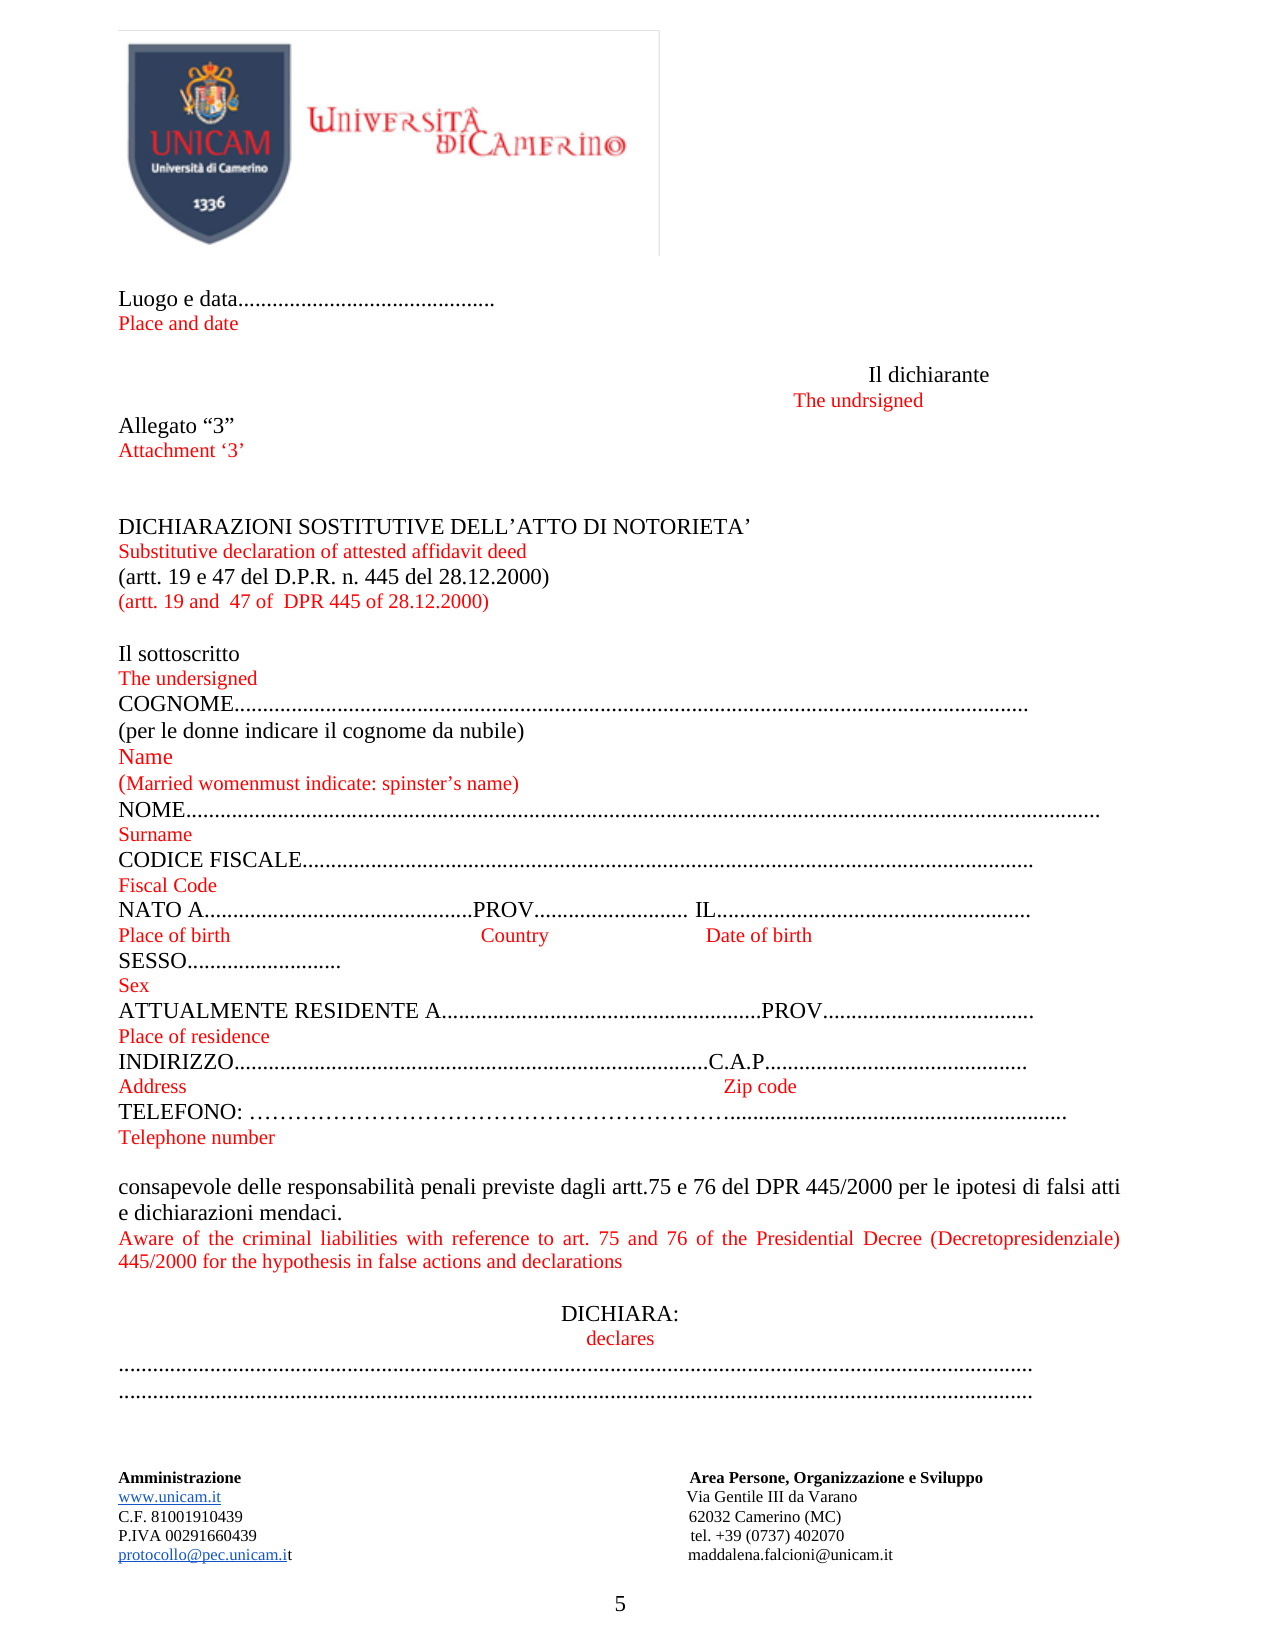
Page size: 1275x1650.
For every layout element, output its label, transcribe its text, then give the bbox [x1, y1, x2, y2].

text declares [118, 1326, 1122, 1350]
text Il sottoscritto [118, 640, 1122, 666]
text Place and date [118, 311, 1122, 335]
text Allegato “3” [118, 412, 1122, 438]
text DICHIARAZIONI SOSTITUTIVE DELL’ATTO DI NOTORIETA’ [118, 513, 1122, 539]
text Il dichiarante [118, 361, 1122, 388]
text Surname [118, 822, 1122, 846]
text Address Zip code [118, 1074, 1122, 1098]
text Sex [118, 973, 1122, 997]
text Fiscal Code [118, 872, 1122, 897]
text Substitutive declaration of attested affidavit deed [118, 539, 1122, 563]
text (artt. 19 e 47 del D.P.R. n. 445 del 28.12.2000) [118, 563, 1122, 589]
text COGNOME........................................................................................................................................... [118, 690, 1122, 717]
text Luogo e data............................................. [118, 285, 1122, 311]
text ATTUALMENTE RESIDENTE A........................................................PROV..................................... [118, 997, 1122, 1024]
text (artt. 19 and 47 of DPR 445 of 28.12.2000) [118, 589, 1122, 613]
text The undrsigned [118, 388, 1122, 412]
text (Married womenmust indicate: spinster’s name) NOME................................................................................................................................................................ [118, 769, 1122, 822]
text Attachment ‘3’ [118, 438, 1122, 462]
text ................................................................................................................................................................ [118, 1350, 1122, 1377]
text SESSO........................... [118, 947, 1122, 973]
text INDIRIZZO...................................................................................C.A.P.............................................. [118, 1048, 1122, 1074]
text consapevole delle responsabilità penali previste dagli artt.75 e 76 del DPR 445/2000 per le ipotesi di falsi atti e dichiarazioni mendaci. [118, 1173, 1122, 1225]
text Place of birth Country Date of birth [118, 923, 1122, 947]
text The undersigned [118, 666, 1122, 690]
text Aware of the criminal liabilities with reference to art. 75 and 76 of the Presidential Decree (Decretopresidenziale) 445/2000 for the hypothesis in false actions and declarations [118, 1225, 1122, 1273]
text CODICE FISCALE................................................................................................................................ [118, 846, 1122, 872]
text TELEFONO: ………………………………………………………........................................................... [118, 1098, 1122, 1124]
text Place of residence [118, 1024, 1122, 1048]
text DICHIARA: [118, 1300, 1122, 1326]
text Name [118, 743, 1122, 769]
text ................................................................................................................................................................ [118, 1377, 1122, 1403]
text NATO A...............................................PROV........................... IL....................................................... [118, 897, 1122, 923]
text (per le donne indicare il cognome da nubile) [118, 717, 1122, 743]
picture [118, 29, 661, 256]
text Telephone number [118, 1124, 1122, 1149]
